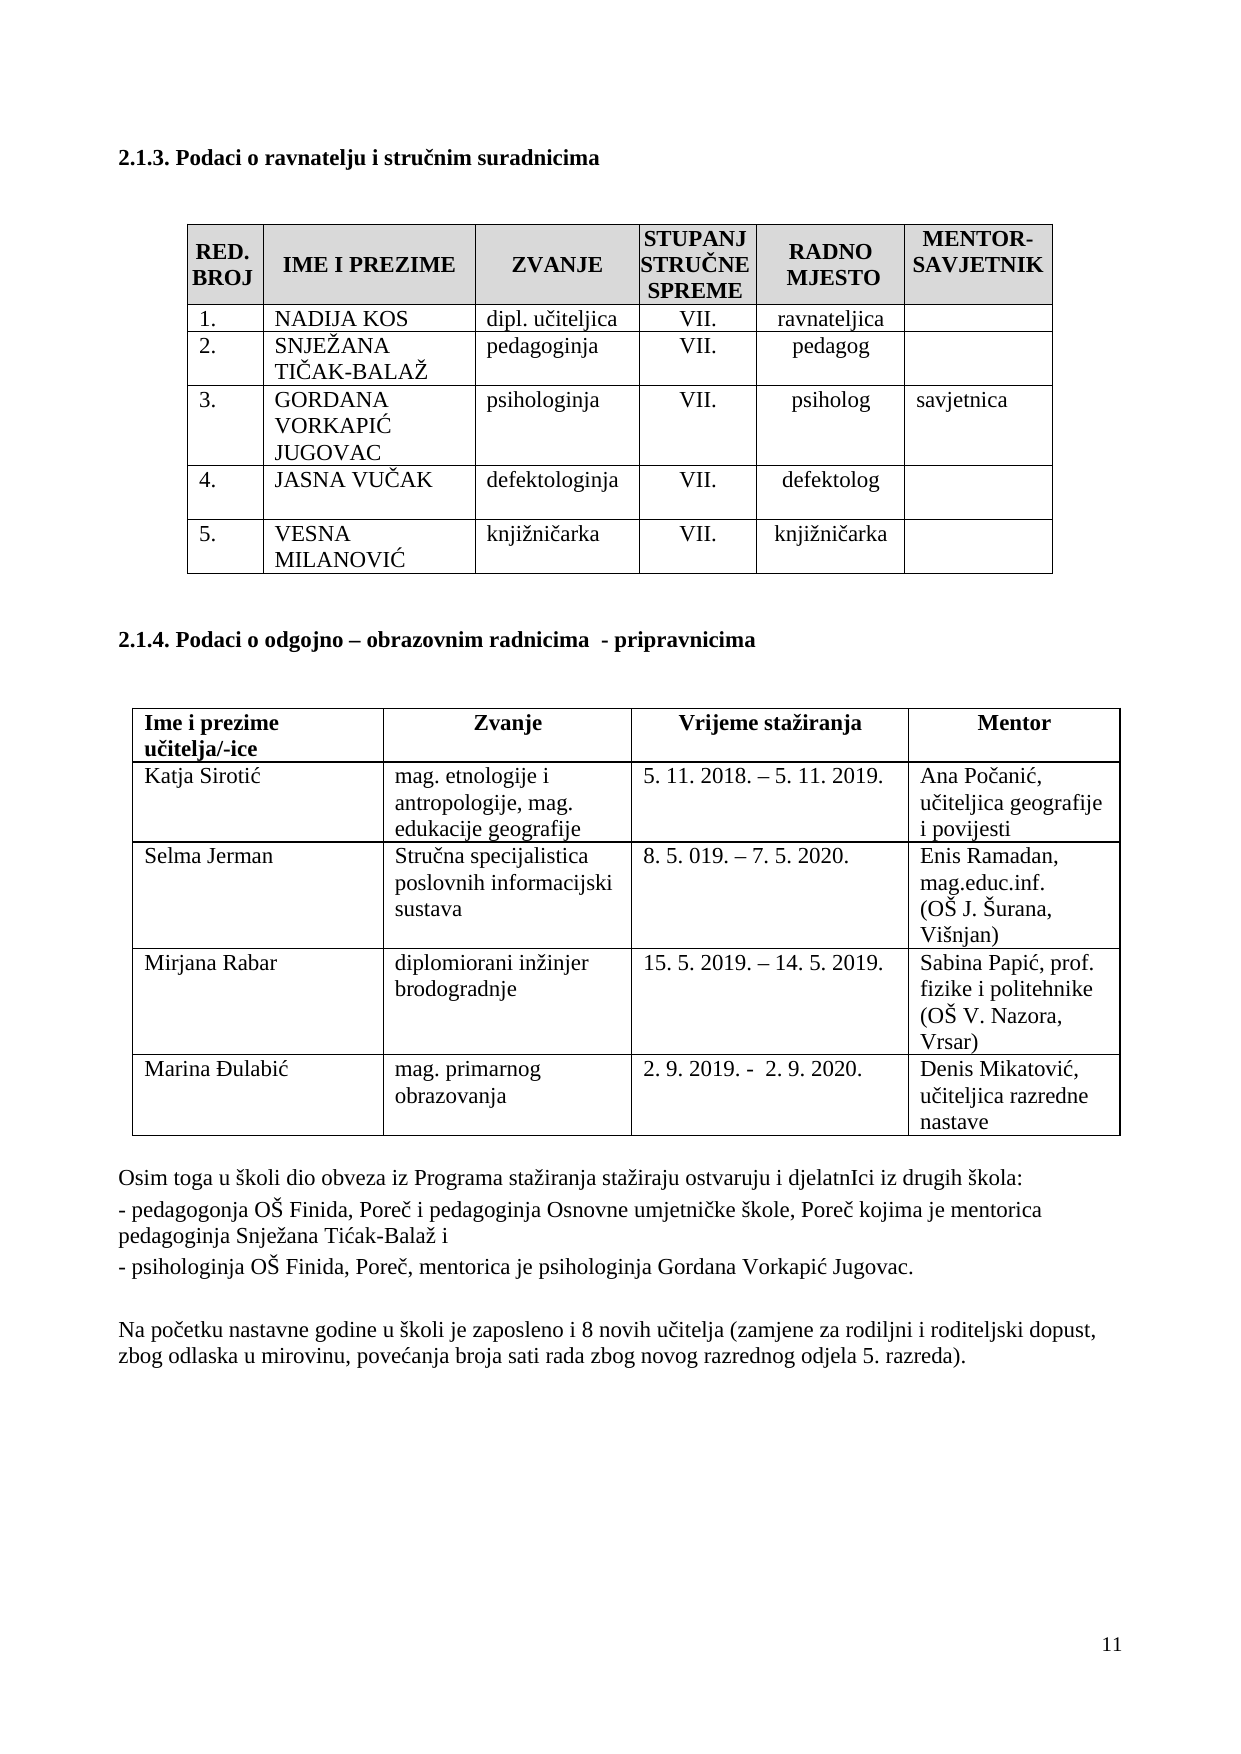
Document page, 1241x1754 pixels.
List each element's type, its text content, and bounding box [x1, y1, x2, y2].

table_cell Katja Sirotić [133, 763, 383, 841]
table_cell psihologinja [476, 386, 639, 465]
table_header Vrijeme stažiranja [632, 709, 908, 761]
table_cell VII. [640, 520, 756, 572]
table_cell Sabina Papić, prof. fizike i politehnike (OŠ V. Nazora, Vrsar) [909, 949, 1119, 1054]
table_cell Mirjana Rabar [133, 949, 383, 1054]
table_cell SNJEŽANA TIČAK-BALAŽ [264, 332, 475, 385]
table_cell VESNA MILANOVIĆ [264, 520, 475, 572]
table_cell savjetnica [905, 386, 1052, 465]
table_cell Enis Ramadan, mag.educ.inf. (OŠ J. Šurana, Višnjan) [909, 843, 1119, 948]
table_cell Stručna specijalistica poslovnih informacijski sustava [384, 843, 631, 948]
table_cell [905, 305, 1052, 331]
table_cell defektologinja [476, 466, 639, 519]
table_cell knjižničarka [757, 520, 904, 572]
table_header IME I PREZIME [264, 225, 475, 304]
table_cell Selma Jerman [133, 843, 383, 948]
table_cell pedagoginja [476, 332, 639, 385]
text - pedagogonja OŠ Finida, Poreč i pedagoginja Osnovne umjetničke škole, Poreč kojima je mentorica pedagoginja Snježana Tićak-Balaž i [118, 1196, 1122, 1248]
table_cell 4. [188, 466, 263, 519]
table_cell dipl. učiteljica [476, 305, 639, 331]
text 2.1.4. Podaci o odgojno – obrazovnim radnicima - pripravnicima [118, 626, 1122, 652]
text - psihologinja OŠ Finida, Poreč, mentorica je psihologinja Gordana Vorkapić Jugovac. [118, 1253, 1122, 1280]
table_cell [905, 520, 1052, 572]
table_cell 3. [188, 386, 263, 465]
table_cell psiholog [757, 386, 904, 465]
table_cell VII. [640, 332, 756, 385]
table_cell pedagog [757, 332, 904, 385]
table_cell GORDANA VORKAPIĆ JUGOVAC [264, 386, 475, 465]
table_cell diplomiorani inžinjer brodogradnje [384, 949, 631, 1054]
table_cell VII. [640, 466, 756, 519]
table_cell defektolog [757, 466, 904, 519]
table_header RED. BROJ [188, 225, 263, 304]
table_cell 15. 5. 2019. – 14. 5. 2019. [632, 949, 908, 1054]
table_cell 1. [188, 305, 263, 331]
table_cell knjižničarka [476, 520, 639, 572]
table_cell mag. primarnog obrazovanja [384, 1055, 631, 1134]
table_cell ravnateljica [757, 305, 904, 331]
table_cell VII. [640, 305, 756, 331]
table_cell [905, 466, 1052, 519]
text 2.1.3. Podaci o ravnatelju i stručnim suradnicima [118, 144, 1122, 171]
table_header Mentor [909, 709, 1119, 761]
table_cell 2. 9. 2019. - 2. 9. 2020. [632, 1055, 908, 1134]
table_cell 5. 11. 2018. – 5. 11. 2019. [632, 763, 908, 841]
table_cell VII. [640, 386, 756, 465]
table_cell JASNA VUČAK [264, 466, 475, 519]
table_cell mag. etnologije i antropologije, mag. edukacije geografije [384, 763, 631, 841]
table_header MENTOR-SAVJETNIK [905, 225, 1052, 304]
text Na početku nastavne godine u školi je zaposleno i 8 novih učitelja (zamjene za rodiljni i roditeljski dopust, zbog odlaska u mirovinu, povećanja broja sati rada zbog novog razrednog odjela 5. razreda). [118, 1316, 1122, 1369]
table_cell Marina Đulabić [133, 1055, 383, 1134]
table_header RADNO MJESTO [757, 225, 904, 304]
table_cell NADIJA KOS [264, 305, 475, 331]
table_header STUPANJ STRUČNE SPREME [640, 225, 756, 304]
table_header Ime i prezime učitelja/-ice [133, 709, 383, 761]
text Osim toga u školi dio obveza iz Programa stažiranja stažiraju ostvaruju i djelatnIci iz drugih škola: [118, 1164, 1122, 1191]
table_cell Ana Počanić, učiteljica geografije i povijesti [909, 763, 1119, 841]
table_cell 8. 5. 019. – 7. 5. 2020. [632, 843, 908, 948]
table_cell 2. [188, 332, 263, 385]
table_cell [905, 332, 1052, 385]
table_cell 5. [188, 520, 263, 572]
table_header Zvanje [384, 709, 631, 761]
table_header ZVANJE [476, 225, 639, 304]
table_cell Denis Mikatović, učiteljica razredne nastave [909, 1055, 1119, 1134]
